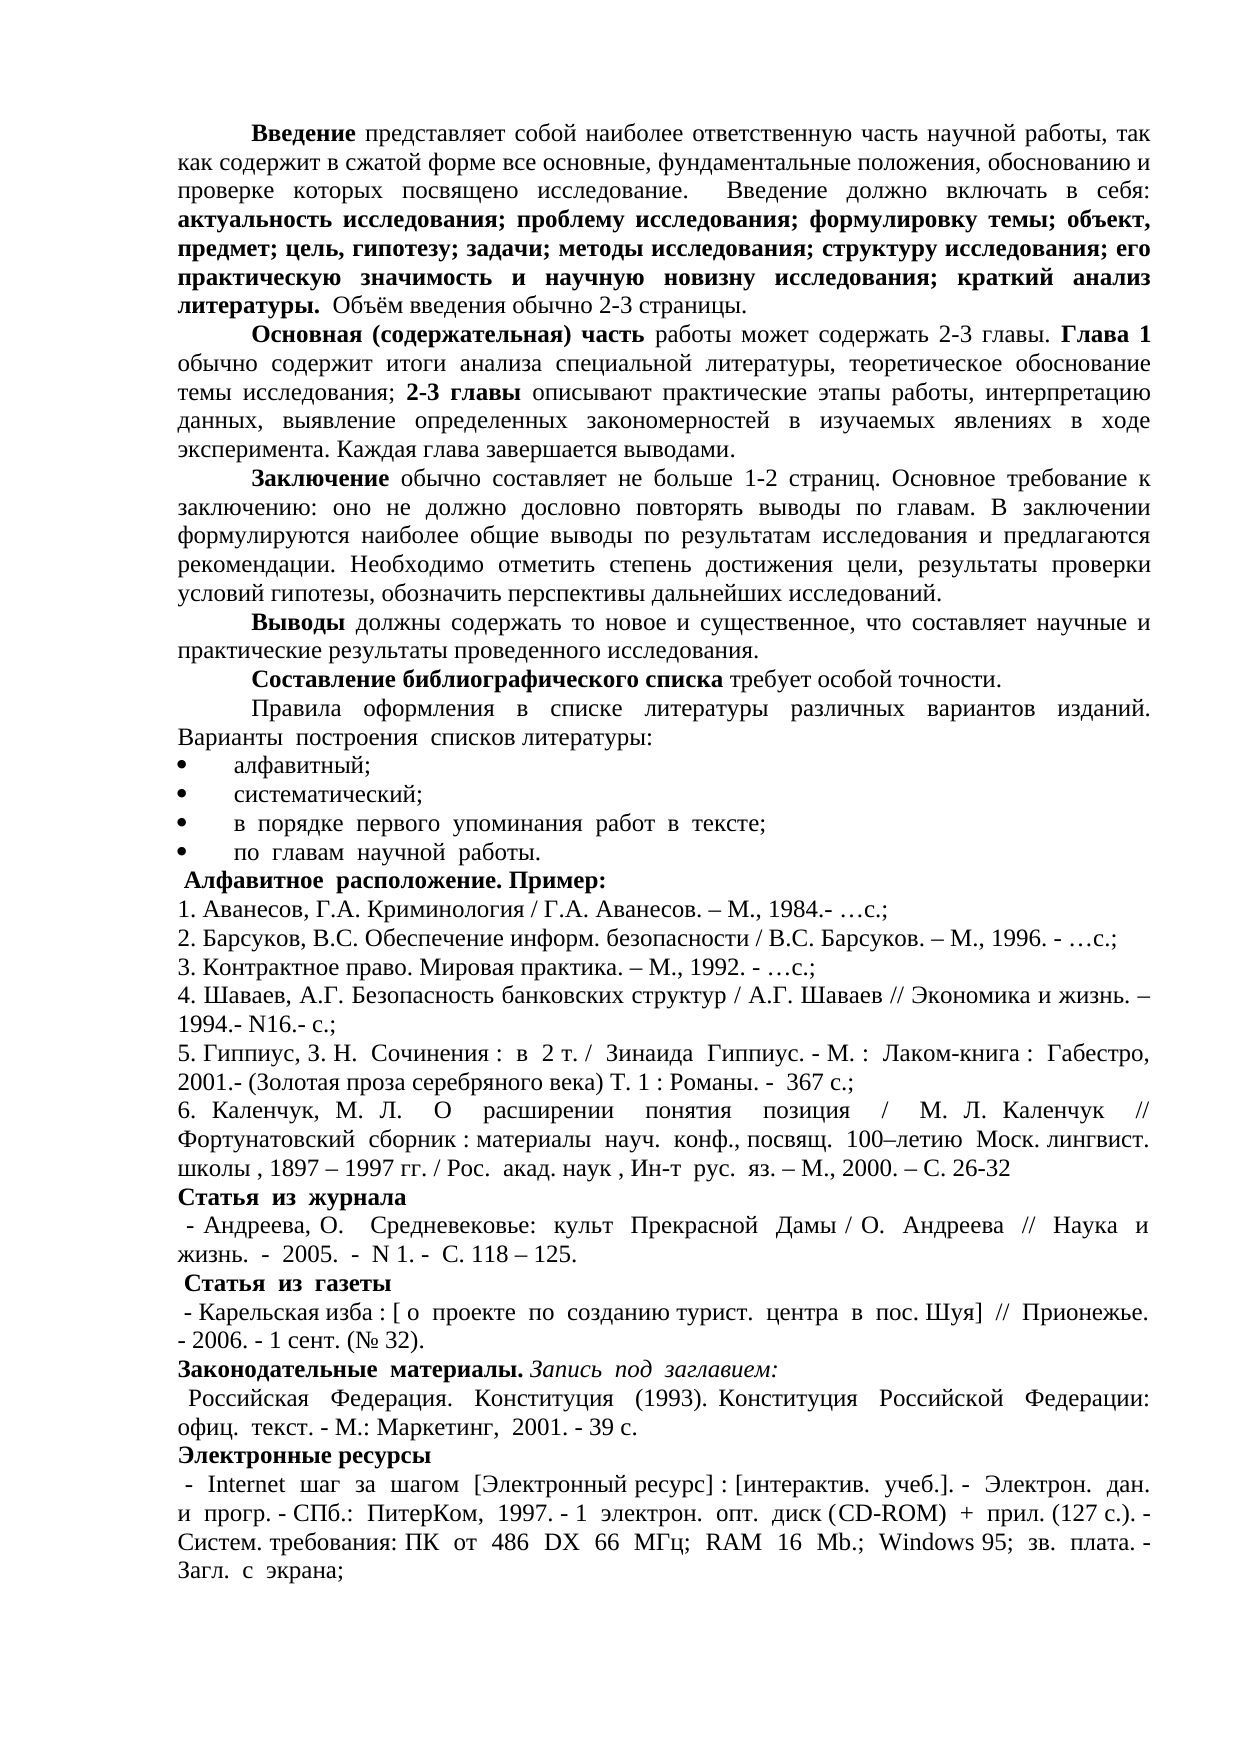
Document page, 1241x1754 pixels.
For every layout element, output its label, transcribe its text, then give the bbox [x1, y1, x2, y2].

text Российская Федерация. Конституция (1993). Конституция Российской Федерации: офиц. текст. - М.: Маркетинг, 2001. - 39 с. [177, 1383, 1152, 1441]
text 3. Контрактное право. Мировая практика. – М., 1992. - …с.; [177, 952, 1152, 981]
text 1. Аванесов, Г.А. Криминология / Г.А. Аванесов. – М., 1984.- …с.; [177, 894, 1152, 923]
text Составление библиографического списка требует особой точности. [177, 664, 1152, 693]
list алфавитный; [177, 751, 1152, 779]
text 2. Барсуков, В.С. Обеспечение информ. безопасности / В.С. Барсуков. – М., 1996. - …с.; [177, 923, 1152, 952]
list по главам научной работы. [177, 837, 1152, 866]
text 4. Шаваев, А.Г. Безопасность банковских структур / А.Г. Шаваев // Экономика и жизнь. – 1994.- N16.- с.; [177, 981, 1152, 1038]
text Статья из журнала [177, 1182, 1152, 1211]
text Алфавитное расположение. Пример: [177, 866, 1152, 894]
text 6. Каленчук, М. Л. О расширении понятия позиция / М. Л. Каленчук // Фортунатовский сборник : материалы науч. конф., посвящ. 100–летию Моск. лингвист. школы , 1897 – 1997 гг. / Рос. акад. наук , Ин-т рус. яз. – М., 2000. – С. 26-32 [177, 1096, 1152, 1182]
list систематический; [177, 779, 1152, 808]
text Электронные ресурсы [177, 1441, 1152, 1469]
text Выводы должны содержать то новое и существенное, что составляет научные и практические результаты проведенного исследования. [177, 607, 1152, 664]
text Заключение обычно составляет не больше 1-2 страниц. Основное требование к заключению: оно не должно дословно повторять выводы по главам. В заключении формулируются наиболее общие выводы по результатам исследования и предлагаются рекомендации. Необходимо отметить степень достижения цели, результаты проверки условий гипотезы, обозначить перспективы дальнейших исследований. [177, 463, 1152, 607]
text Статья из газеты [177, 1268, 1152, 1297]
text Введение представляет собой наиболее ответственную часть научной работы, так как содержит в сжатой форме все основные, фундаментальные положения, обоснованию и проверке которых посвящено исследование. Введение должно включать в себя: актуальность исследования; проблему исследования; формулировку темы; объект, предмет; цель, гипотезу; задачи; методы исследования; структуру исследования; его практическую значимость и научную новизну исследования; краткий анализ литературы. Объём введения обычно 2-3 страницы. [177, 118, 1152, 319]
text - Андреева, О. Средневековье: культ Прекрасной Дамы / О. Андреева // Наука и жизнь. - 2005. - N 1. - С. 118 – 125. [177, 1211, 1152, 1268]
text - Карельская изба : [ о проекте по созданию турист. центра в пос. Шуя] // Прионежье. - 2006. - 1 сент. (№ 32). [177, 1297, 1152, 1354]
text 5. Гиппиус, З. Н. Сочинения : в 2 т. / Зинаида Гиппиус. - М. : Лаком-книга : Габестро, 2001.- (Золотая проза серебряного века) Т. 1 : Романы. - 367 с.; [177, 1038, 1152, 1096]
list в порядке первого упоминания работ в тексте; [177, 808, 1152, 837]
text - Internet шаг за шагом [Электронный ресурс] : [интерактив. учеб.]. - Электрон. дан. и прогр. - СПб.: ПитерКом, 1997. - 1 электрон. опт. диск (CD-ROM) + прил. (127 с.). - Систем. требования: ПК от 486 DX 66 МГц; RAM 16 Mb.; Windows 95; зв. плата. - Загл. с экрана; [177, 1469, 1152, 1584]
text Правила оформления в списке литературы различных вариантов изданий. Варианты построения списков литературы: [177, 693, 1152, 751]
text Законодательные материалы. Запись под заглавием: [177, 1354, 1152, 1383]
text Основная (содержательная) часть работы может содержать 2-3 главы. Глава 1 обычно содержит итоги анализа специальной литературы, теоретическое обоснование темы исследования; 2-3 главы описывают практические этапы работы, интерпретацию данных, выявление определенных закономерностей в изучаемых явлениях в ходе эксперимента. Каждая глава завершается выводами. [177, 319, 1152, 463]
